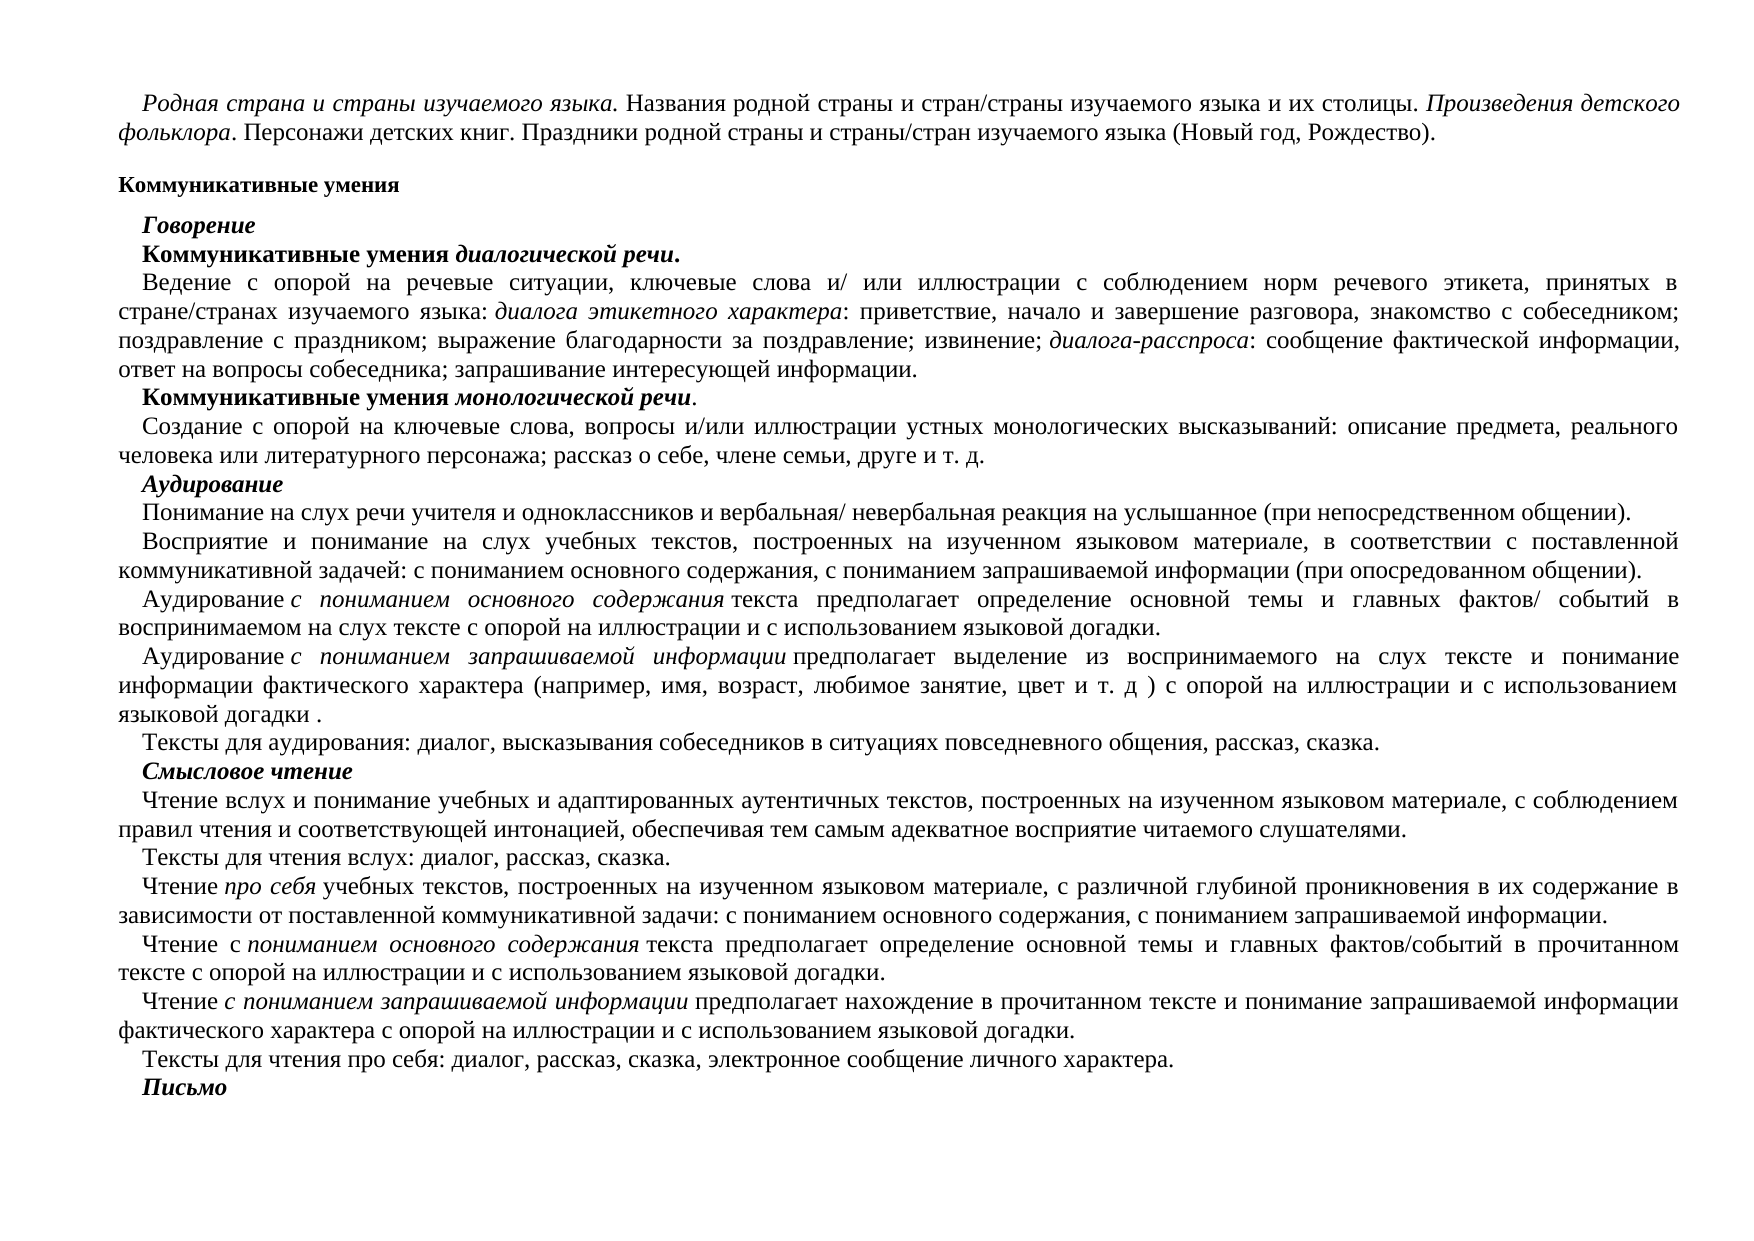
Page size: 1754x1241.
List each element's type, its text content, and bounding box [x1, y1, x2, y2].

text Чтение вслух и понимание учебных и адаптированных аутентичных текстов, построенных на изученном языковом материале, с соблюдением правил чтения и соответствующей интонацией, обеспечивая тем самым адекватное восприятие читаемого слушателями. [118, 785, 1680, 842]
text Коммуникативные умения [118, 171, 1680, 197]
text Понимание на слух речи учителя и одноклассников и вербальная/ невербальная реакция на услышанное (при непосредственном общении). [118, 497, 1680, 526]
text Коммуникативные умения диалогической речи. [118, 239, 1680, 267]
text Письмо [118, 1072, 1680, 1101]
text Создание с опорой на ключевые слова, вопросы и/или иллюстрации устных монологических высказываний: описание предмета, реального человека или литературного персонажа; рассказ о себе, члене семьи, друге и т. д. [118, 411, 1680, 469]
text Коммуникативные умения монологической речи. [118, 382, 1680, 411]
text Чтение с пониманием запрашиваемой информации предполагает нахождение в прочитанном тексте и понимание запрашиваемой информации фактического характера с опорой на иллюстрации и с использованием языковой догадки. [118, 986, 1680, 1044]
text Аудирование с пониманием запрашиваемой информации предполагает выделение из воспринимаемого на слух тексте и понимание информации фактического характера (например, имя, возраст, любимое занятие, цвет и т. д ) с опорой на иллюстрации и с использованием языковой догадки . [118, 641, 1680, 727]
text Смысловое чтение [118, 756, 1680, 785]
text Аудирование с пониманием основного содержания текста предполагает определение основной темы и главных фактов/ событий в воспринимаемом на слух тексте с опорой на иллюстрации и с использованием языковой догадки. [118, 584, 1680, 641]
text Чтение про себя учебных текстов, построенных на изученном языковом материале, с различной глубиной проникновения в их содержание в зависимости от поставленной коммуникативной задачи: с пониманием основного содержания, с пониманием запрашиваемой информации. [118, 871, 1680, 929]
text Тексты для аудирования: диалог, высказывания собеседников в ситуациях повседневного общения, рассказ, сказка. [118, 727, 1680, 756]
text Чтение с пониманием основного содержания текста предполагает определение основной темы и главных фактов/событий в прочитанном тексте с опорой на иллюстрации и с использованием языковой догадки. [118, 929, 1680, 986]
text Тексты для чтения про себя: диалог, рассказ, сказка, электронное сообщение личного характера. [118, 1044, 1680, 1072]
text Ведение с опорой на речевые ситуации, ключевые слова и/ или иллюстрации с соблюдением норм речевого этикета, принятых в стране/странах изучаемого языка: диалога этикетного характера: приветствие, начало и завершение разговора, знакомство с собеседником; поздравление с праздником; выражение благодарности за поздравление; извинение; диалога-расспроса: сообщение фактической информации, ответ на вопросы собеседника; запрашивание интересующей информации. [118, 267, 1680, 382]
text Родная страна и страны изучаемого языка. Названия родной страны и стран/страны изучаемого языка и их столицы. Произведения детского фольклора. Персонажи детских книг. Праздники родной страны и страны/стран изучаемого языка (Новый год, Рождество). [118, 88, 1680, 146]
text Аудирование [118, 469, 1680, 497]
text Тексты для чтения вслух: диалог, рассказ, сказка. [118, 842, 1680, 871]
text Восприятие и понимание на слух учебных текстов, построенных на изученном языковом материале, в соответствии с поставленной коммуникативной задачей: с пониманием основного содержания, с пониманием запрашиваемой информации (при опосредованном общении). [118, 526, 1680, 584]
text Говорение [118, 210, 1680, 239]
